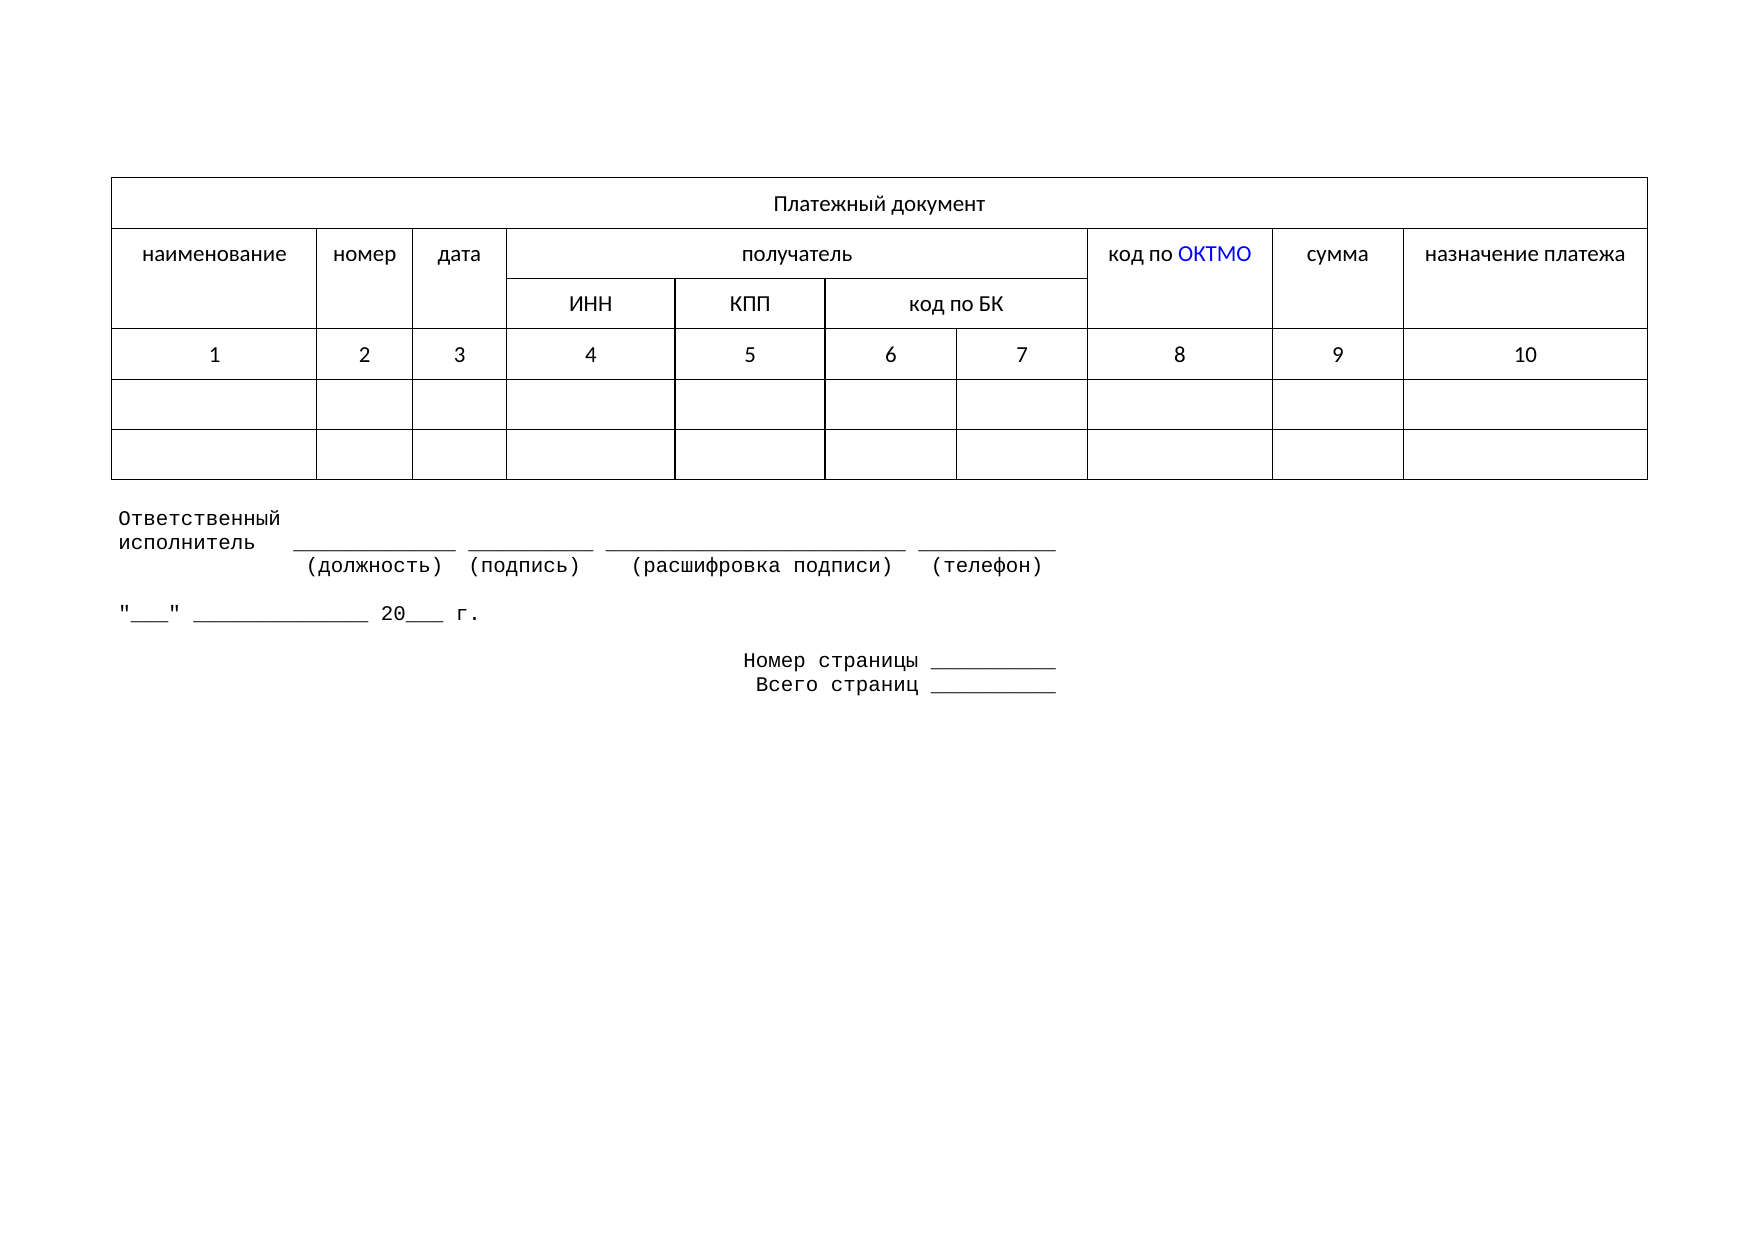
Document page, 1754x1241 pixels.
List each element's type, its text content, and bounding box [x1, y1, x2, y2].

table_cell [112, 380, 316, 429]
table_cell [957, 430, 1087, 479]
table_cell 3 [413, 329, 506, 378]
table_cell [676, 430, 824, 479]
table_cell сумма [1273, 229, 1403, 328]
table_cell [317, 430, 412, 479]
text Ответственный [118, 508, 1636, 532]
table_cell [957, 380, 1087, 429]
table_cell код по БК [826, 279, 1087, 328]
table_cell ИНН [507, 279, 674, 328]
table_cell [1088, 430, 1272, 479]
table_cell [1273, 430, 1403, 479]
table_cell номер [317, 229, 412, 328]
table_cell 5 [676, 329, 824, 378]
table_cell 7 [957, 329, 1087, 378]
text Всего страниц __________ [118, 674, 1636, 697]
table_cell [507, 430, 674, 479]
table_cell 10 [1404, 329, 1647, 378]
table_cell наименование [112, 229, 316, 328]
table_cell [1404, 430, 1647, 479]
table_cell 6 [826, 329, 956, 378]
table_cell [507, 380, 674, 429]
table_cell [826, 380, 956, 429]
table_cell 4 [507, 329, 674, 378]
table_header Платежный документ [112, 178, 1647, 227]
table_cell [112, 430, 316, 479]
table_cell [413, 430, 506, 479]
table_cell 1 [112, 329, 316, 378]
table_cell 9 [1273, 329, 1403, 378]
table_cell [1273, 380, 1403, 429]
table_cell 8 [1088, 329, 1272, 378]
text (должность) (подпись) (расшифровка подписи) (телефон) [118, 555, 1636, 579]
table_cell [826, 430, 956, 479]
table_cell [413, 380, 506, 429]
table_cell [1404, 380, 1647, 429]
table_cell [317, 380, 412, 429]
table_cell КПП [676, 279, 824, 328]
table_cell код по ОКТМО [1088, 229, 1272, 328]
table_cell назначение платежа [1404, 229, 1647, 328]
table_cell дата [413, 229, 506, 328]
table_cell [676, 380, 824, 429]
table_cell получатель [507, 229, 1087, 278]
text Номер страницы __________ [118, 650, 1636, 674]
table_cell [1088, 380, 1272, 429]
text "___" ______________ 20___ г. [118, 603, 1636, 626]
text исполнитель _____________ __________ ________________________ ___________ [118, 532, 1636, 555]
table_cell 2 [317, 329, 412, 378]
